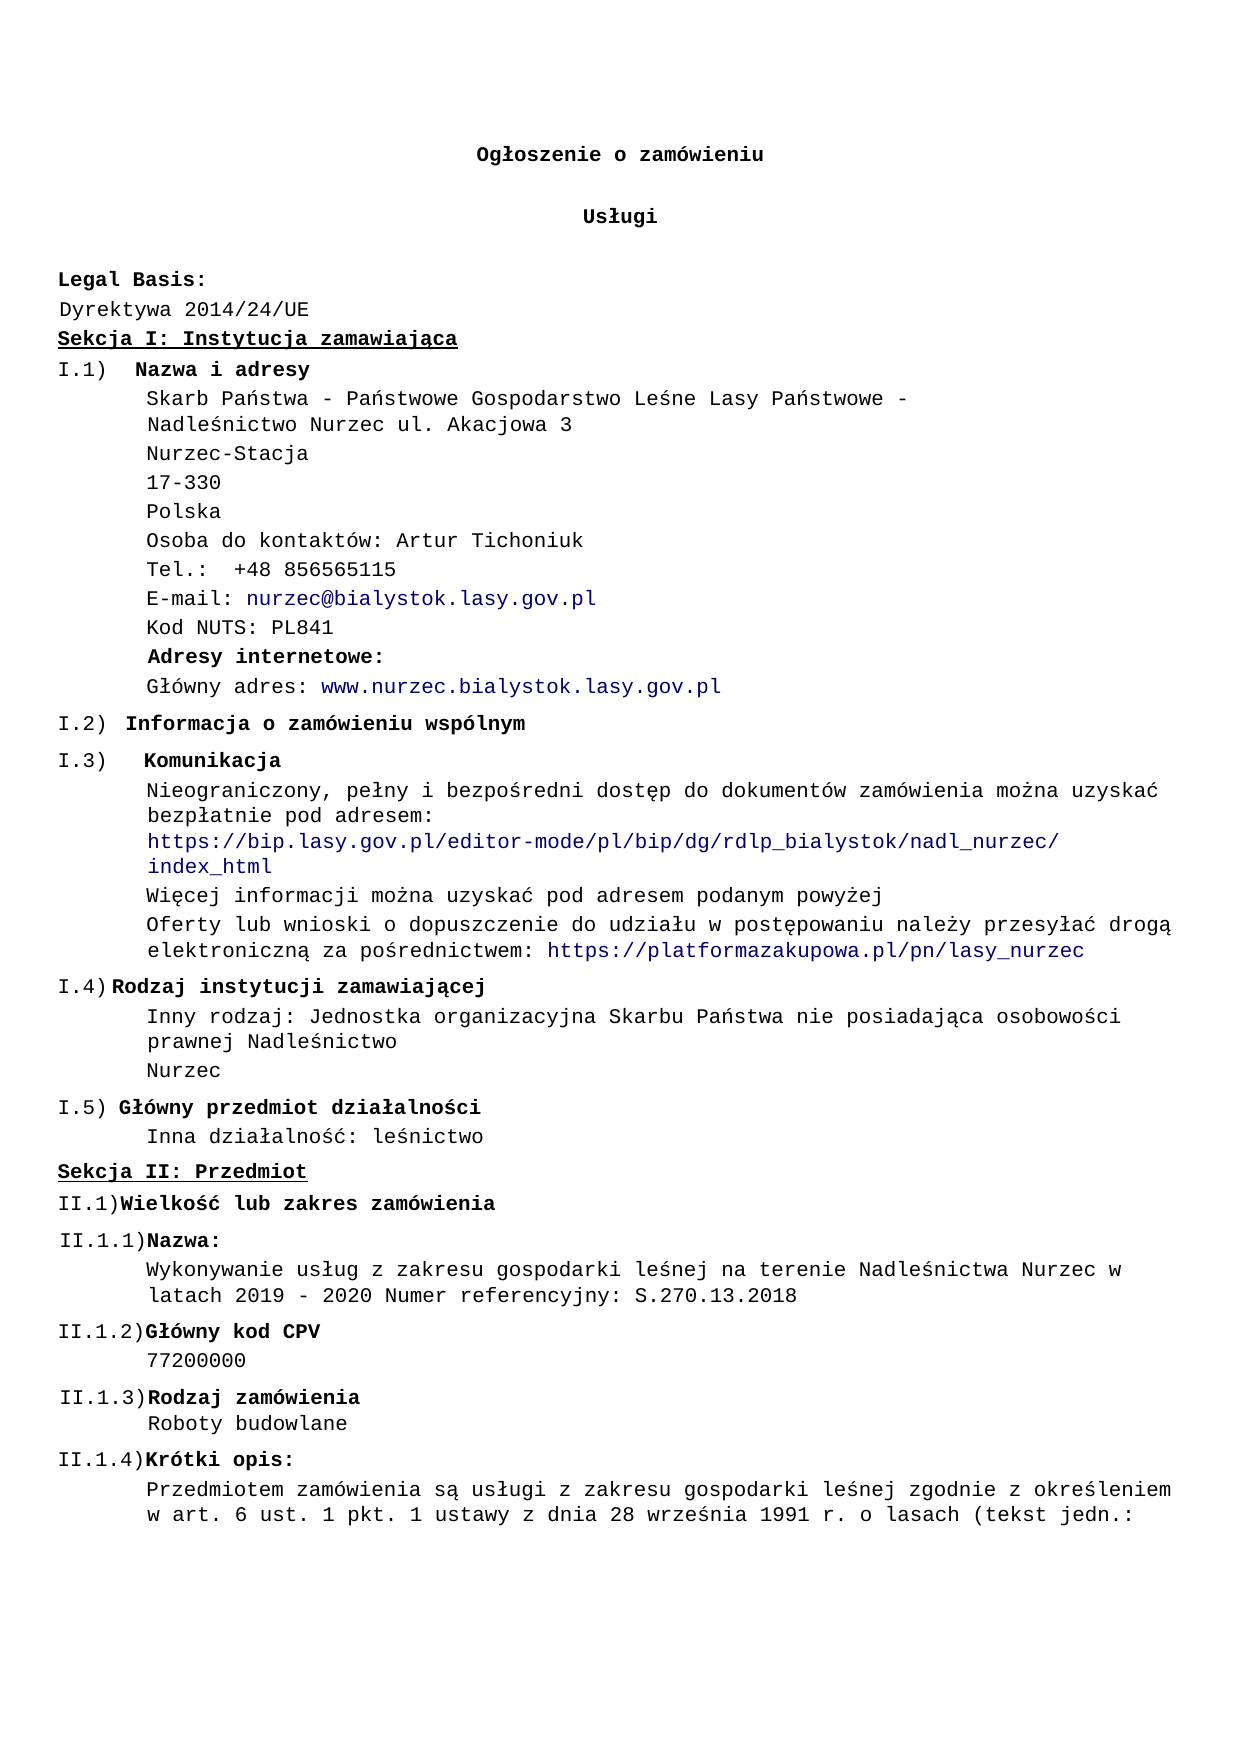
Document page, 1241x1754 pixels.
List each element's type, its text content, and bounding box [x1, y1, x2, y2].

text Sekcja I: Instytucja zamawiająca [57, 328, 982, 352]
text Nurzec-Stacja [146, 443, 1179, 467]
text Adresy internetowe: [148, 646, 1106, 670]
text I.3) Komunikacja [57, 750, 1180, 774]
text II.1.2) Główny kod CPV [57, 1321, 1180, 1345]
text 77200000 [146, 1351, 1179, 1374]
text I.5) Główny przedmiot działalności [57, 1097, 1180, 1121]
text Sekcja II: Przedmiot [57, 1162, 982, 1185]
text II.1) Wielkość lub zakres zamówienia [57, 1193, 1180, 1216]
text I.4) Rodzaj instytucji zamawiającej [57, 976, 1180, 1000]
text Inny rodzaj: Jednostka organizacyjna Skarbu Państwa nie posiadająca osobowości prawnej Nadleśnictwo [146, 1006, 1179, 1055]
text Nieograniczony, pełny i bezpośredni dostęp do dokumentów zamówienia można uzyskać bezpłatnie pod adresem: https://bip.lasy.gov.pl/editor-mode/pl/bip/dg/rdlp_bialystok/nadl_nurzec/index_html [146, 779, 1179, 880]
text Dyrektywa 2014/24/UE [59, 299, 1179, 322]
text Inna działalność: leśnictwo [146, 1126, 1179, 1150]
text I.1) Nazwa i adresy [57, 359, 1180, 383]
text Osoba do kontaktów: Artur Tichoniuk [146, 530, 1179, 554]
text Ogłoszenie o zamówieniu [60, 144, 1180, 167]
text Legal Basis: [57, 269, 1106, 293]
text II.1.1) Nazwa: [59, 1230, 1180, 1254]
text Wykonywanie usług z zakresu gospodarki leśnej na terenie Nadleśnictwa Nurzec w latach 2019 - 2020 Numer referencyjny: S.270.13.2018 [146, 1259, 1156, 1308]
text Usługi [60, 207, 1180, 230]
text I.2) Informacja o zamówieniu wspólnym [57, 713, 1180, 736]
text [146, 1479, 1179, 1528]
text Więcej informacji można uzyskać pod adresem podanym powyżej [146, 885, 1179, 909]
text II.1.4) Krótki opis: [57, 1449, 1180, 1473]
text Skarb Państwa - Państwowe Gospodarstwo Leśne Lasy Państwowe - Nadleśnictwo Nurzec ul. Akacjowa 3 [146, 388, 1013, 437]
text 17-330 [146, 472, 1179, 496]
text Tel.: +48 856565115 [146, 559, 1179, 583]
text Kod NUTS: PL841 [146, 617, 1179, 641]
text Nurzec [146, 1060, 1179, 1084]
text Oferty lub wnioski o dopuszczenie do udziału w postępowaniu należy przesyłać drogą elektroniczną za pośrednictwem: https://platformazakupowa.pl/pn/lasy_nurzec [146, 914, 1179, 963]
text E-mail: nurzec@bialystok.lasy.gov.pl [146, 588, 1180, 612]
text Główny adres: www.nurzec.bialystok.lasy.gov.pl [146, 676, 1180, 699]
text II.1.3) Rodzaj zamówienia Roboty budowlane [59, 1387, 404, 1437]
text Polska [146, 501, 1179, 525]
